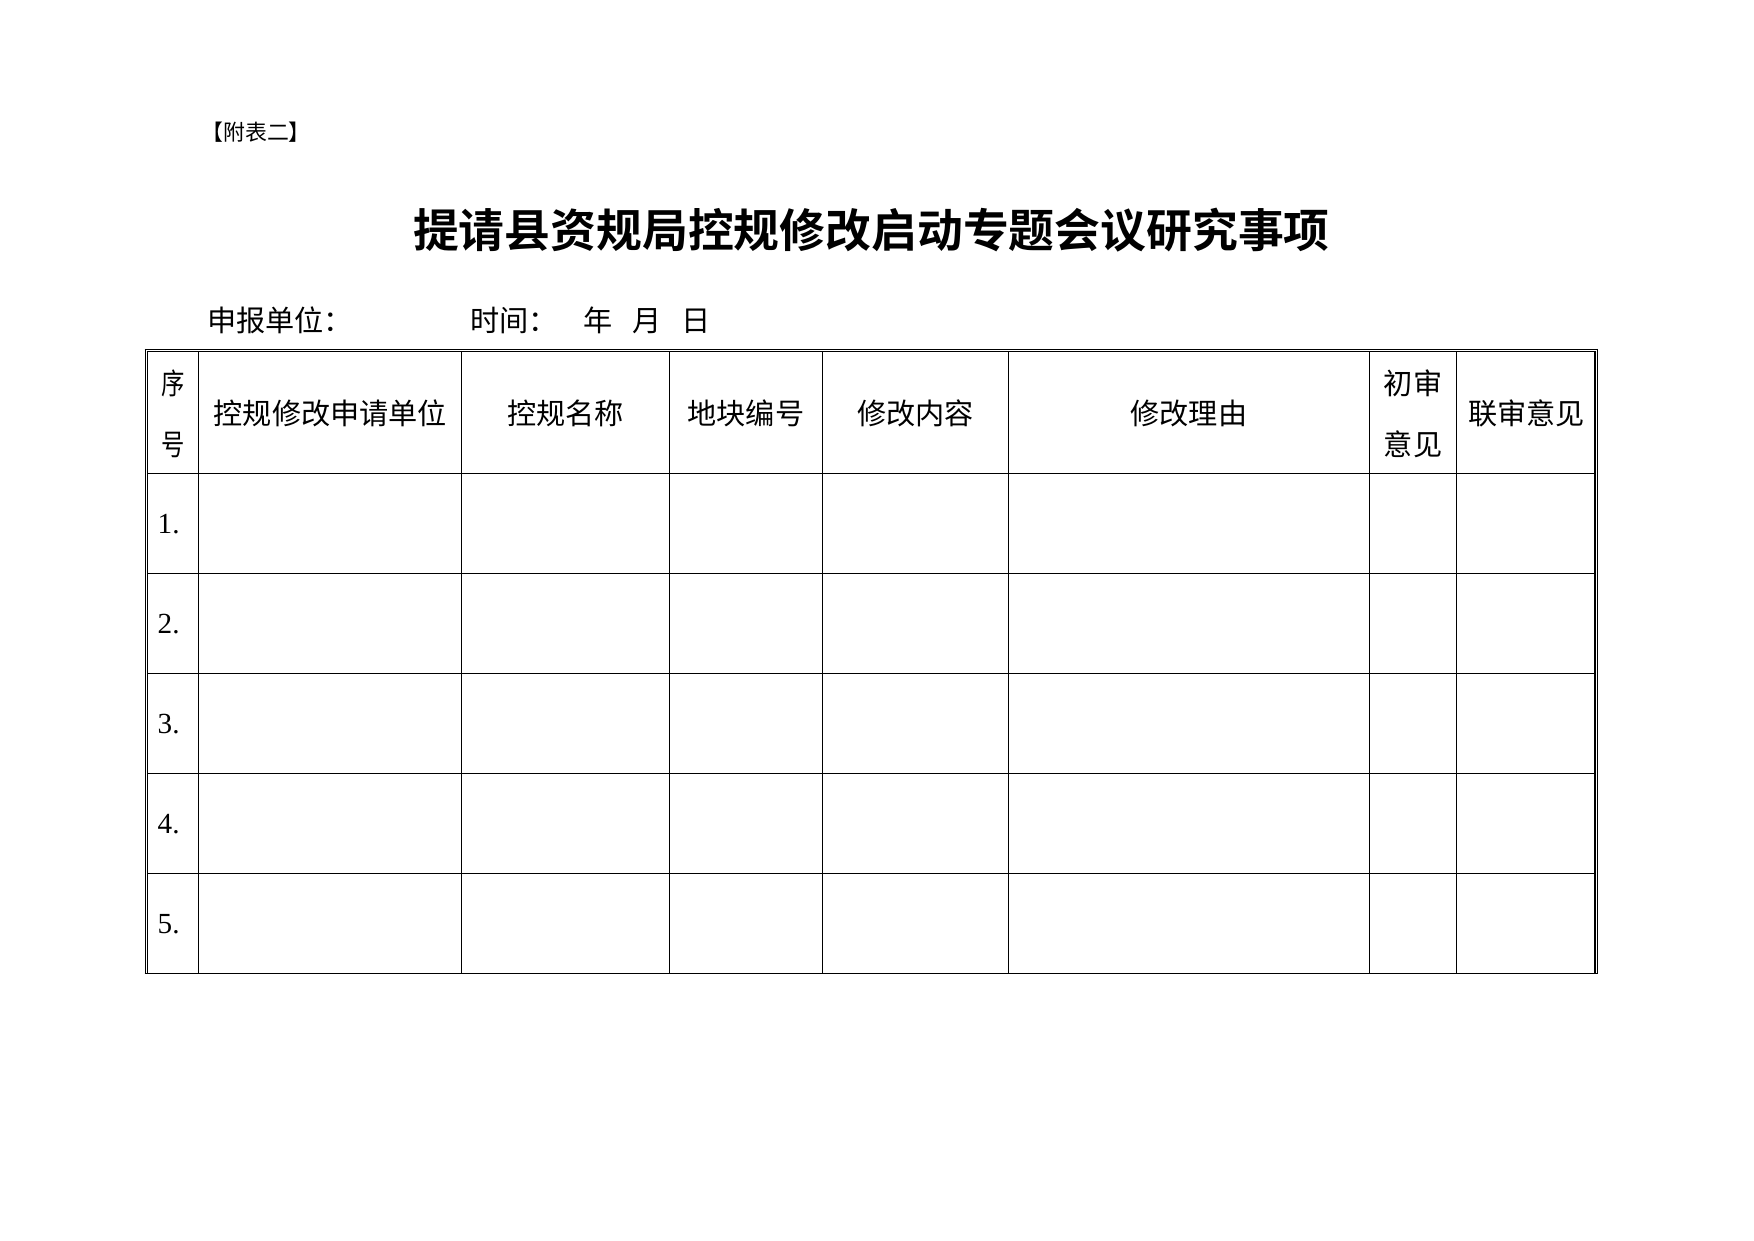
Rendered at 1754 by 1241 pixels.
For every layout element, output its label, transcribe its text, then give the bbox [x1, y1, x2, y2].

table_cell [670, 774, 822, 872]
table_cell [199, 874, 461, 972]
table_cell [1457, 774, 1594, 872]
table_header 序号 [148, 352, 198, 472]
table_cell [199, 674, 461, 772]
table_cell [823, 574, 1008, 672]
table_cell [148, 874, 198, 972]
table_cell [1457, 474, 1594, 572]
table_cell [1370, 574, 1456, 672]
table_cell [670, 674, 822, 772]
table_header 修改内容 [823, 352, 1008, 472]
table_cell [1009, 874, 1369, 972]
table_cell [462, 874, 669, 972]
table_cell [1457, 874, 1594, 972]
table_cell [462, 774, 669, 872]
table_header 修改理由 [1009, 352, 1369, 472]
table_cell [199, 774, 461, 872]
table_cell [1370, 874, 1456, 972]
table_cell [199, 574, 461, 672]
table_cell [823, 474, 1008, 572]
table_cell [670, 474, 822, 572]
table_cell [148, 474, 198, 572]
text 申报单位： 时间： 年 月 日 [207, 288, 1535, 349]
table_cell [1370, 774, 1456, 872]
table_cell [1457, 674, 1594, 772]
table_header 地块编号 [670, 352, 822, 472]
table_cell [670, 574, 822, 672]
text 提请县资规局控规修改启动专题会议研究事项 [207, 168, 1535, 288]
table_cell [148, 774, 198, 872]
table_cell [1009, 474, 1369, 572]
table_cell [199, 474, 461, 572]
table_cell [1009, 774, 1369, 872]
table_header 控规名称 [462, 352, 669, 472]
table_header 初审意见 [1370, 352, 1456, 472]
table_cell [1457, 574, 1594, 672]
table_cell [1370, 674, 1456, 772]
table_cell [462, 574, 669, 672]
table_cell [1009, 574, 1369, 672]
table_cell [823, 674, 1008, 772]
table_cell [1009, 674, 1369, 772]
table_cell [823, 774, 1008, 872]
table_cell [823, 874, 1008, 972]
table_cell [670, 874, 822, 972]
table_header 控规修改申请单位 [199, 352, 461, 472]
table_cell [462, 474, 669, 572]
table_cell [148, 574, 198, 672]
table_header 联审意见 [1457, 352, 1594, 472]
table_cell [1370, 474, 1456, 572]
table_cell [148, 674, 198, 772]
table_cell [462, 674, 669, 772]
